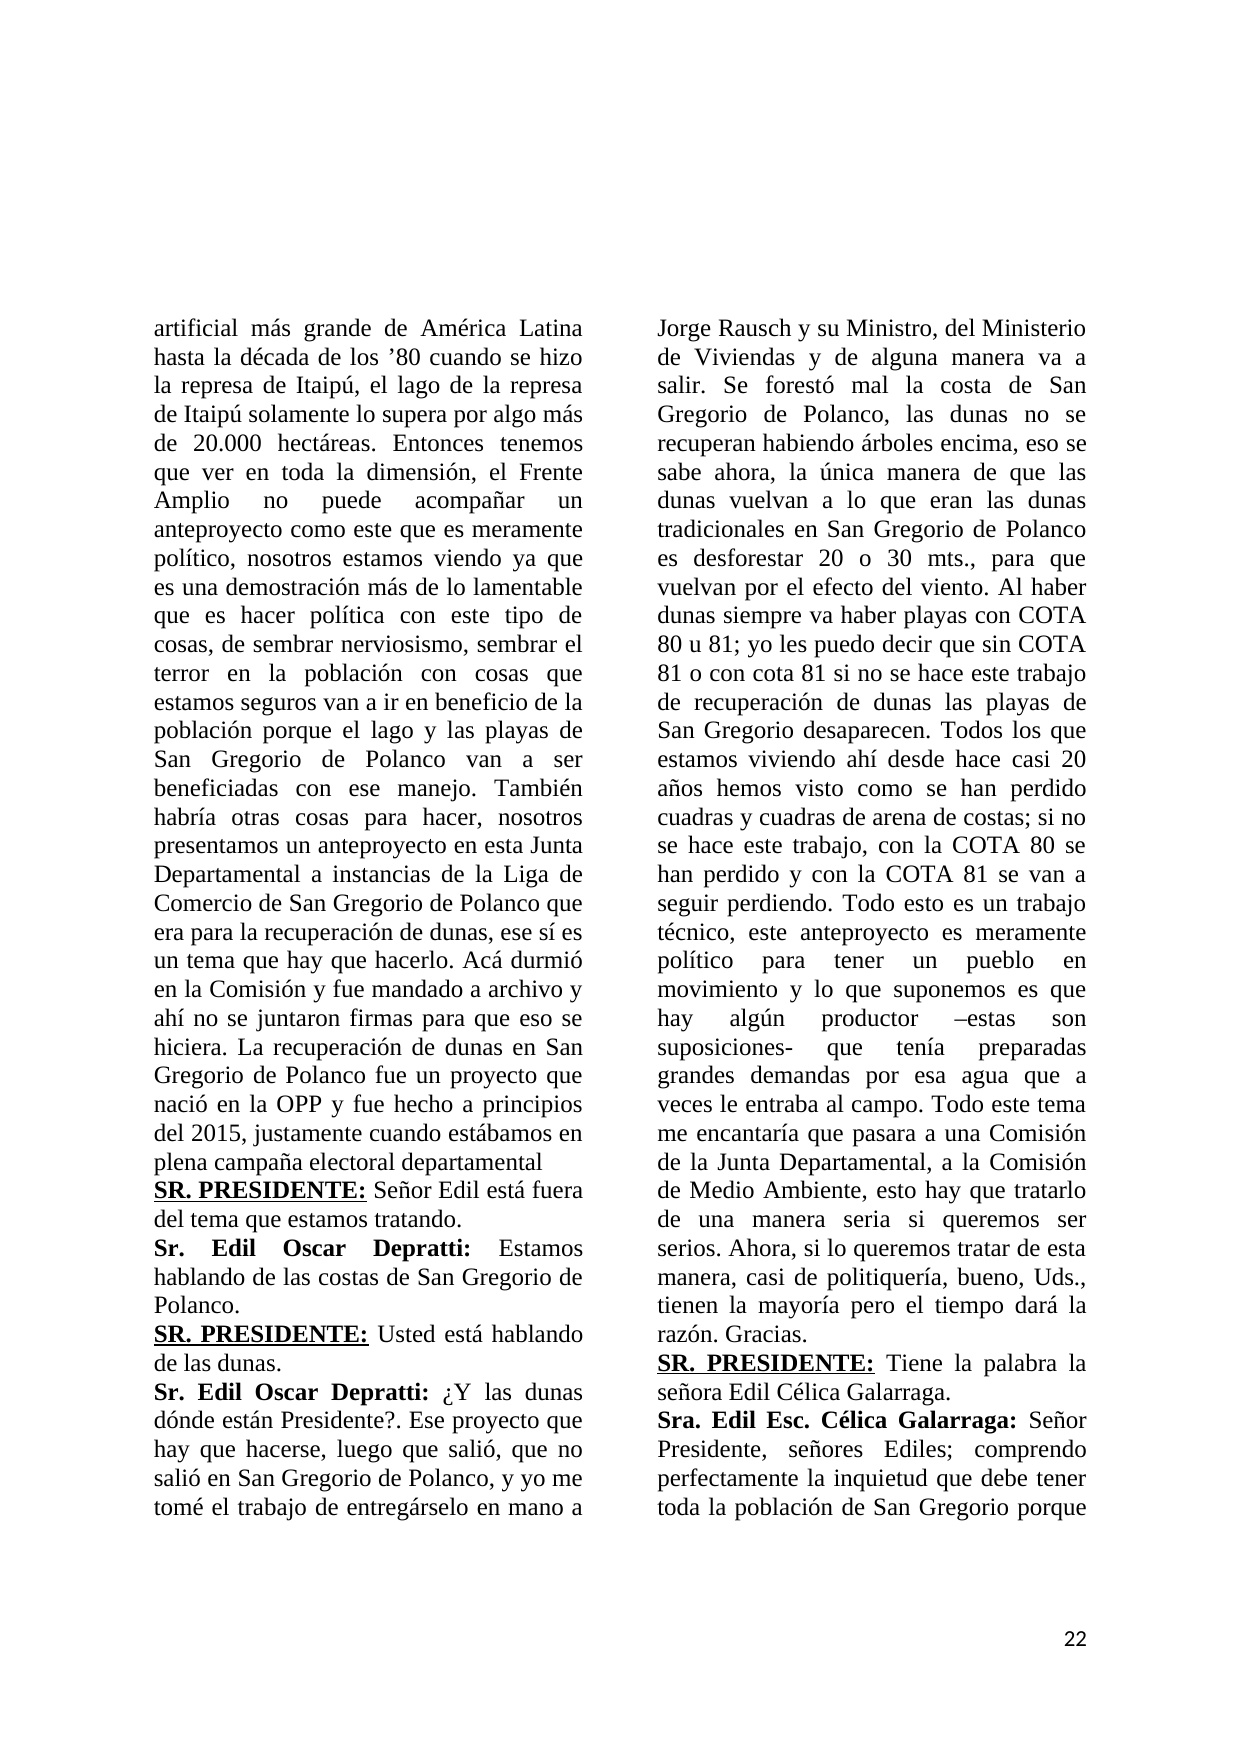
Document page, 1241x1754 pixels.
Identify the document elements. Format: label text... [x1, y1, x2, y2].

text Sr. Edil Oscar Depratti: ¿Y las dunas dónde están Presidente?. Ese proyecto que hay que hacerse, luego que salió, que no salió en San Gregorio de Polanco, y yo me tomé el trabajo de entregárselo en mano a Jorge Rausch y su Ministro, del Ministerio de Viviendas y de alguna manera va a salir. Se forestó mal la costa de San Gregorio de Polanco, las dunas no se recuperan habiendo árboles encima, eso se sabe ahora, la única manera de que las dunas vuelvan a lo que eran las dunas tradicionales en San Gregorio de Polanco es desforestar 20 o 30 mts., para que vuelvan por el efecto del viento. Al haber dunas siempre va haber playas con COTA 80 u 81; yo les puedo decir que sin COTA 81 o con cota 81 si no se hace este trabajo de recuperación de dunas las playas de San Gregorio desaparecen. Todos los que estamos viviendo ahí desde hace casi 20 años hemos visto como se han perdido cuadras y cuadras de arena de costas; si no se hace este trabajo, con la COTA 80 se han perdido y con la COTA 81 se van a seguir perdiendo. Todo esto es un trabajo técnico, este anteproyecto es meramente político para tener un pueblo en movimiento y lo que suponemos es que hay algún productor –estas son suposiciones- que tenía preparadas grandes demandas por esa agua que a veces le entraba al campo. Todo este tema me encantaría que pasara a una Comisión de la Junta Departamental, a la Comisión de Medio Ambiente, esto hay que tratarlo de una manera seria si queremos ser serios. Ahora, si lo queremos tratar de esta manera, casi de politiquería, bueno, Uds., tienen la mayoría pero el tiempo dará la razón. Gracias. [657, 313, 1087, 1348]
text SR. PRESIDENTE: Tiene la palabra la señora Edil Célica Galarraga. [657, 1348, 1087, 1406]
text Sr. Edil Oscar Depratti: Estamos hablando de las costas de San Gregorio de Polanco. [153, 1233, 583, 1319]
text SR. PRESIDENTE: Usted está hablando de las dunas. [153, 1319, 583, 1377]
text SR. PRESIDENTE: Señor Edil está fuera del tema que estamos tratando. [153, 1176, 583, 1233]
